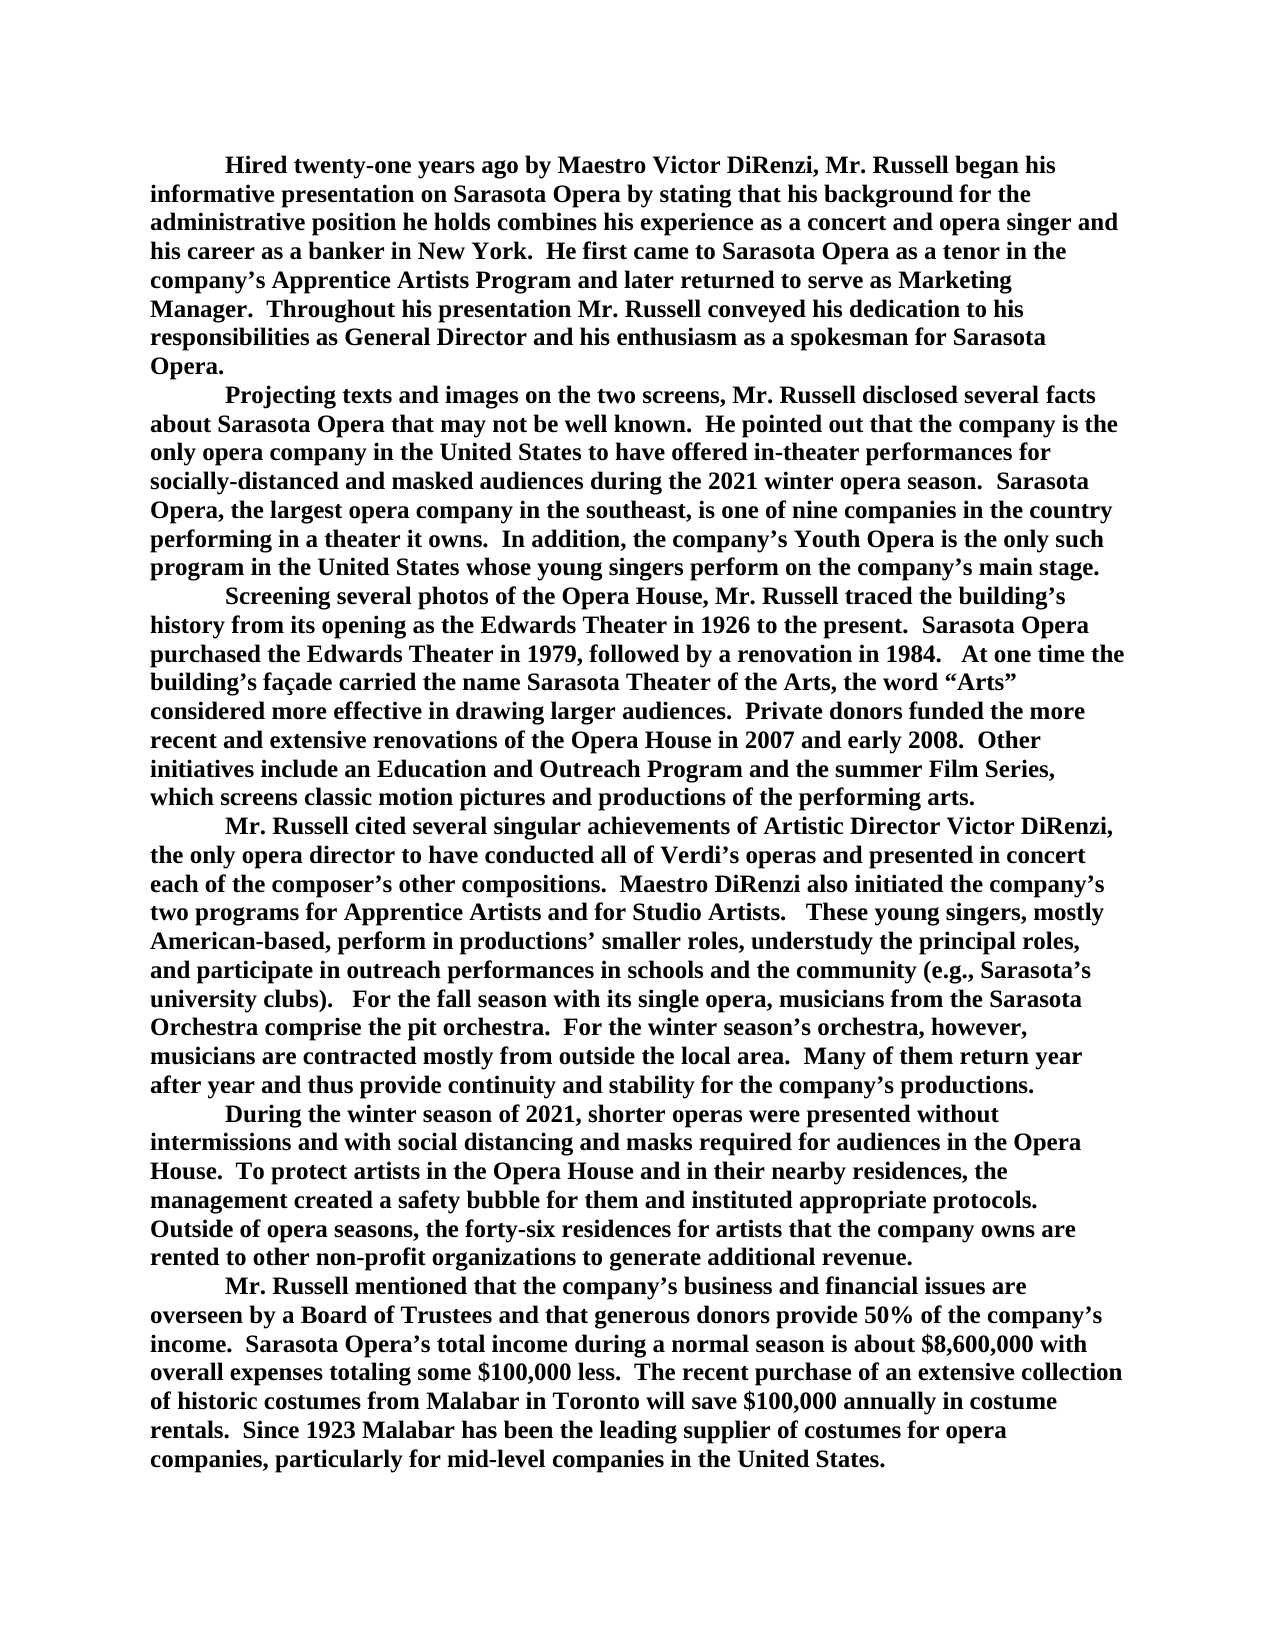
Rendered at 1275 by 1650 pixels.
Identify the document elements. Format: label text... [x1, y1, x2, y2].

text Projecting texts and images on the two screens, Mr. Russell disclosed several facts about Sarasota Opera that may not be well known. He pointed out that the company is the only opera company in the United States to have offered in-theater performances for socially-distanced and masked audiences during the 2021 winter opera season. Sarasota Opera, the largest opera company in the southeast, is one of nine companies in the country performing in a theater it owns. In addition, the company’s Youth Opera is the only such program in the United States whose young singers perform on the company’s main stage. [150, 380, 1125, 581]
text Hired twenty-one years ago by Maestro Victor DiRenzi, Mr. Russell began his informative presentation on Sarasota Opera by stating that his background for the administrative position he holds combines his experience as a concert and opera singer and his career as a banker in New York. He first came to Sarasota Opera as a tenor in the company’s Apprentice Artists Program and later returned to serve as Marketing Manager. Throughout his presentation Mr. Russell conveyed his dedication to his responsibilities as General Director and his enthusiasm as a spokesman for Sarasota Opera. [150, 150, 1125, 380]
text Mr. Russell mentioned that the company’s business and financial issues are overseen by a Board of Trustees and that generous donors provide 50% of the company’s income. Sarasota Opera’s total income during a normal season is about $8,600,000 with overall expenses totaling some $100,000 less. The recent purchase of an extensive collection of historic costumes from Malabar in Toronto will save $100,000 annually in costume rentals. Since 1923 Malabar has been the leading supplier of costumes for opera companies, particularly for mid-level companies in the United States. [150, 1271, 1125, 1472]
text Screening several photos of the Opera House, Mr. Russell traced the building’s history from its opening as the Edwards Theater in 1926 to the present. Sarasota Opera purchased the Edwards Theater in 1979, followed by a renovation in 1984. At one time the building’s façade carried the name Sarasota Theater of the Arts, the word “Arts” considered more effective in drawing larger audiences. Private donors funded the more recent and extensive renovations of the Opera House in 2007 and early 2008. Other initiatives include an Education and Outreach Program and the summer Film Series, which screens classic motion pictures and productions of the performing arts. [150, 581, 1125, 811]
text Mr. Russell cited several singular achievements of Artistic Director Victor DiRenzi, the only opera director to have conducted all of Verdi’s operas and presented in concert each of the composer’s other compositions. Maestro DiRenzi also initiated the company’s two programs for Apprentice Artists and for Studio Artists. These young singers, mostly American-based, perform in productions’ smaller roles, understudy the principal roles, and participate in outreach performances in schools and the community (e.g., Sarasota’s university clubs). For the fall season with its single opera, musicians from the Sarasota Orchestra comprise the pit orchestra. For the winter season’s orchestra, however, musicians are contracted mostly from outside the local area. Many of them return year after year and thus provide continuity and stability for the company’s productions. [150, 811, 1125, 1099]
text During the winter season of 2021, shorter operas were presented without intermissions and with social distancing and masks required for audiences in the Opera House. To protect artists in the Opera House and in their nearby residences, the management created a safety bubble for them and instituted appropriate protocols. Outside of opera seasons, the forty-six residences for artists that the company owns are rented to other non-profit organizations to generate additional revenue. [150, 1099, 1125, 1271]
